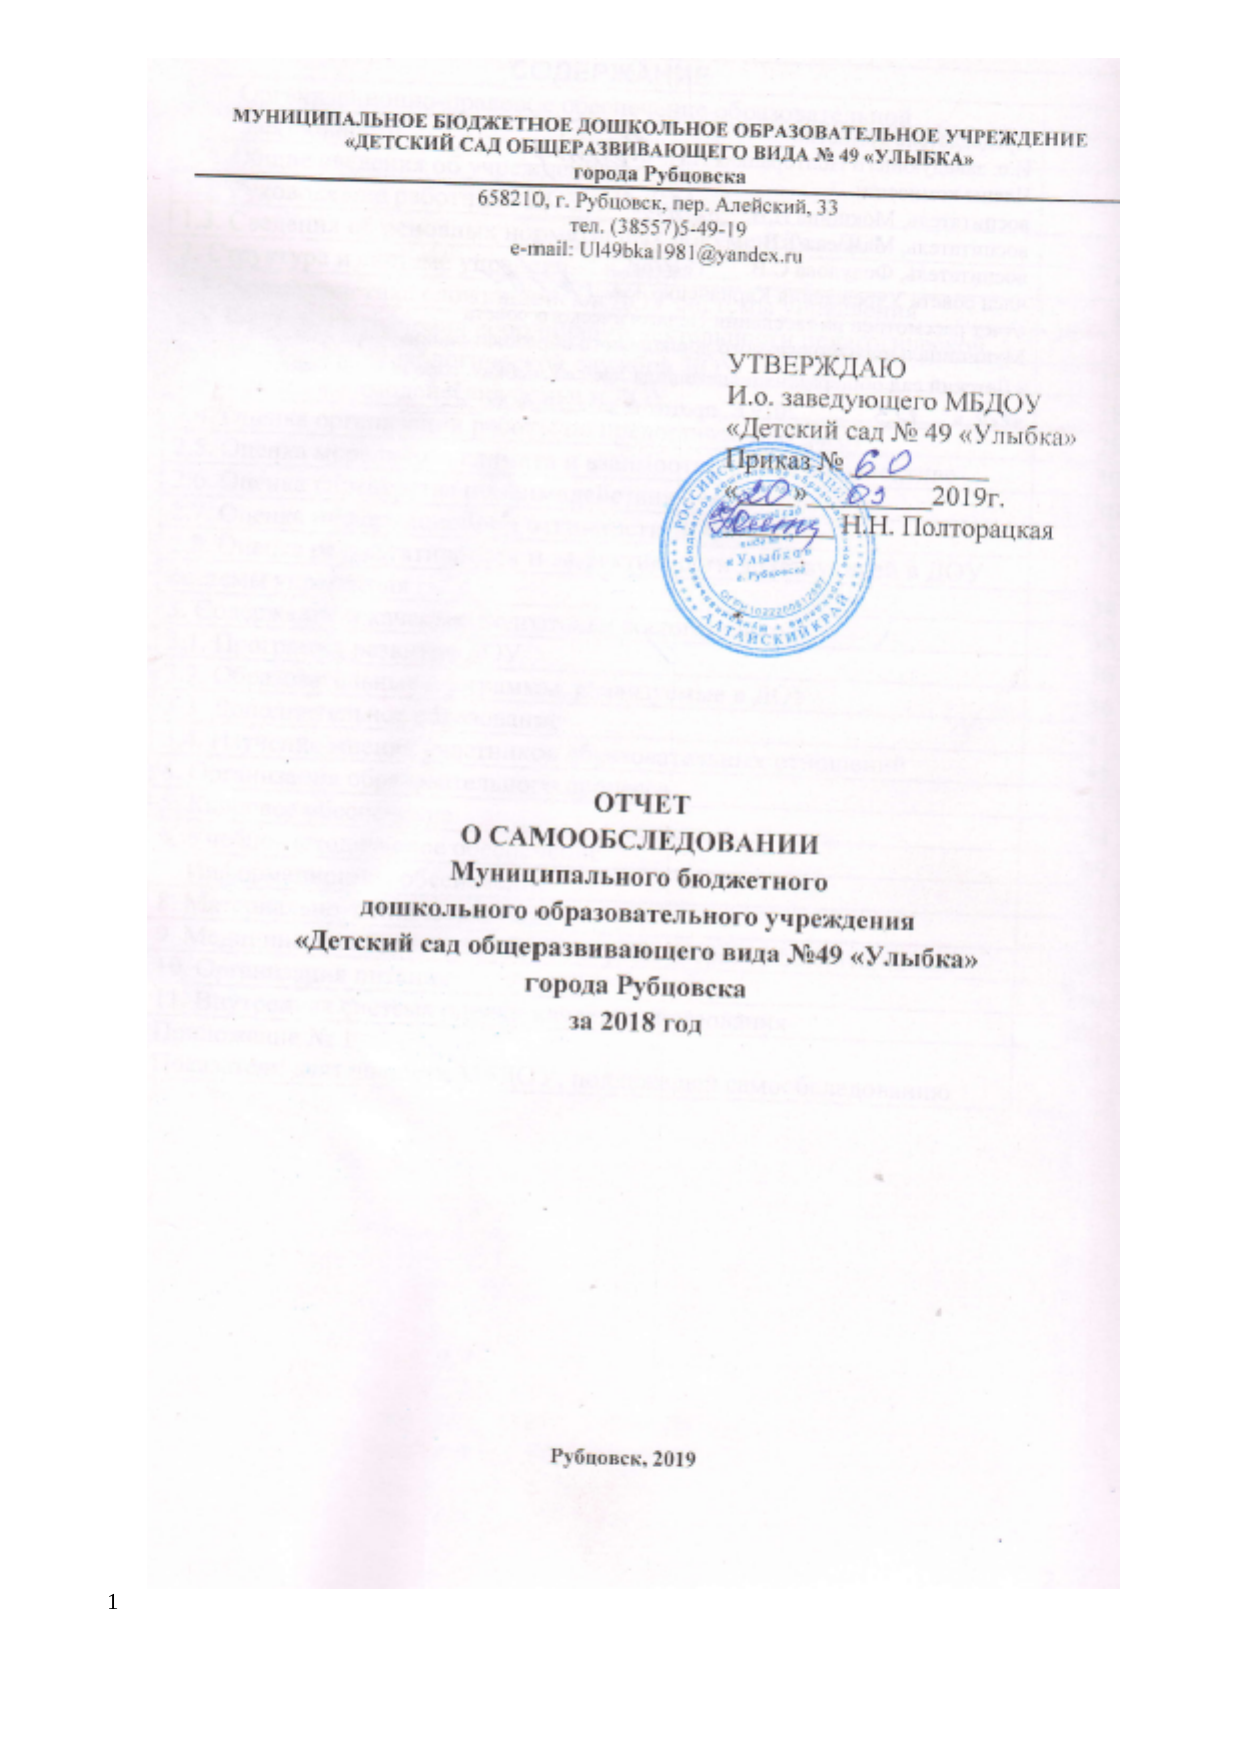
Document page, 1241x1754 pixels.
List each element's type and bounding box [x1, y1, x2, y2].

picture [147, 58, 1120, 1589]
